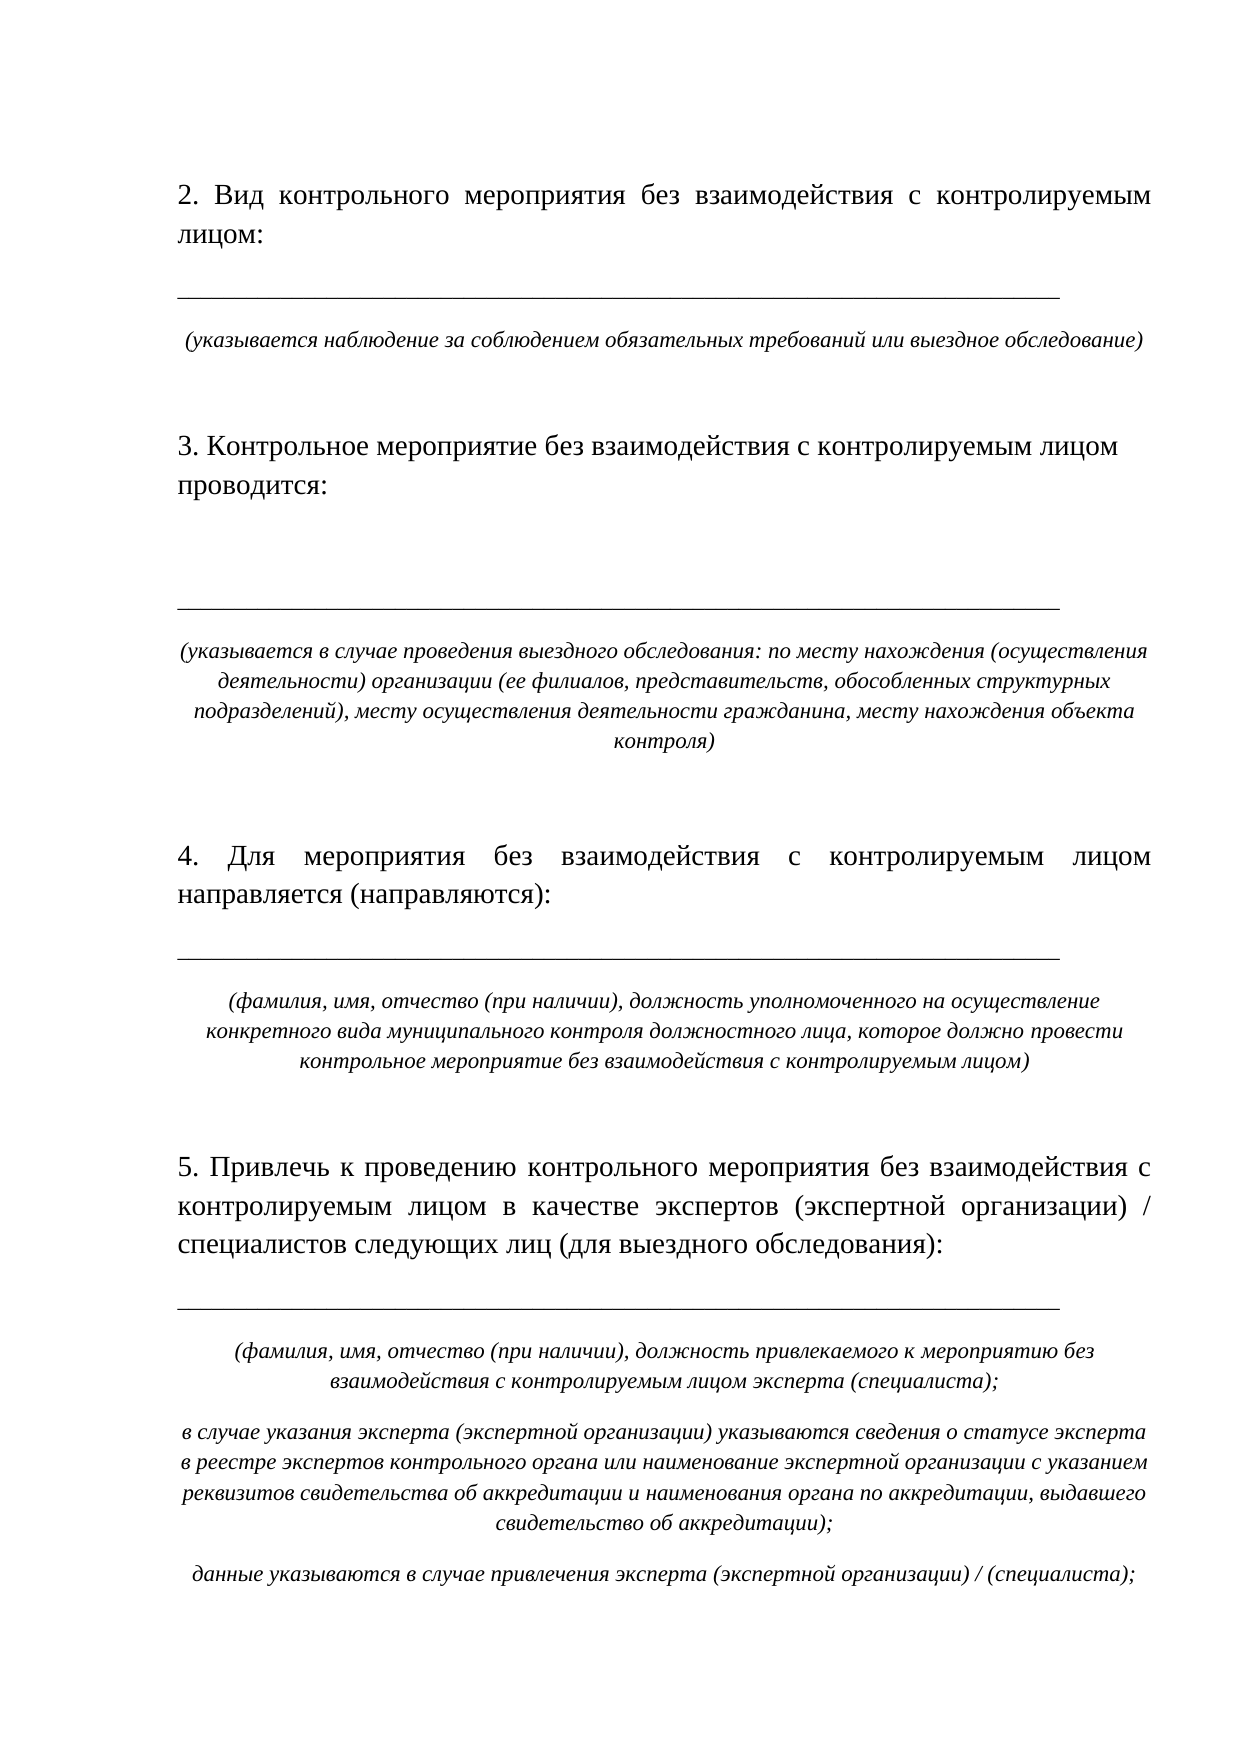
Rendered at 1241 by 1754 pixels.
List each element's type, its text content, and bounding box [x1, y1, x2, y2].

text данные указываются в случае привлечения эксперта (экспертной организации) / (специалиста); [177, 1560, 1152, 1586]
text _____________________________________________________________________________ [177, 275, 1152, 302]
text (фамилия, имя, отчество (при наличии), должность привлекаемого к мероприятию без взаимодействия с контролируемым лицом эксперта (специалиста); [177, 1337, 1152, 1393]
text 2. Вид контрольного мероприятия без взаимодействия с контролируемым лицом: [177, 177, 1152, 249]
text 3. Контрольное мероприятие без взаимодействия с контролируемым лицом проводится: [177, 428, 1152, 501]
text _____________________________________________________________________________ [177, 586, 1152, 612]
text 5. Привлечь к проведению контрольного мероприятия без взаимодействия с контролируемым лицом в качестве экспертов (экспертной организации) / специалистов следующих лиц (для выездного обследования): [177, 1149, 1152, 1260]
text (указывается в случае проведения выездного обследования: по месту нахождения (осуществления деятельности) организации (ее филиалов, представительств, обособленных структурных подразделений), месту осуществления деятельности гражданина, месту нахождения объекта контроля) [177, 637, 1152, 754]
text в случае указания эксперта (экспертной организации) указываются сведения о статусе эксперта в реестре экспертов контрольного органа или наименование экспертной организации с указанием реквизитов свидетельства об аккредитации и наименования органа по аккредитации, выдавшего свидетельство об аккредитации); [177, 1418, 1152, 1535]
text (указывается наблюдение за соблюдением обязательных требований или выездное обследование) [177, 326, 1152, 353]
text (фамилия, имя, отчество (при наличии), должность уполномоченного на осуществление конкретного вида муниципального контроля должностного лица, которое должно провести контрольное мероприятие без взаимодействия с контролируемым лицом) [177, 987, 1152, 1074]
text _____________________________________________________________________________ [177, 936, 1152, 962]
text _____________________________________________________________________________ [177, 1286, 1152, 1312]
text 4. Для мероприятия без взаимодействия с контролируемым лицом направляется (направляются): [177, 838, 1152, 910]
